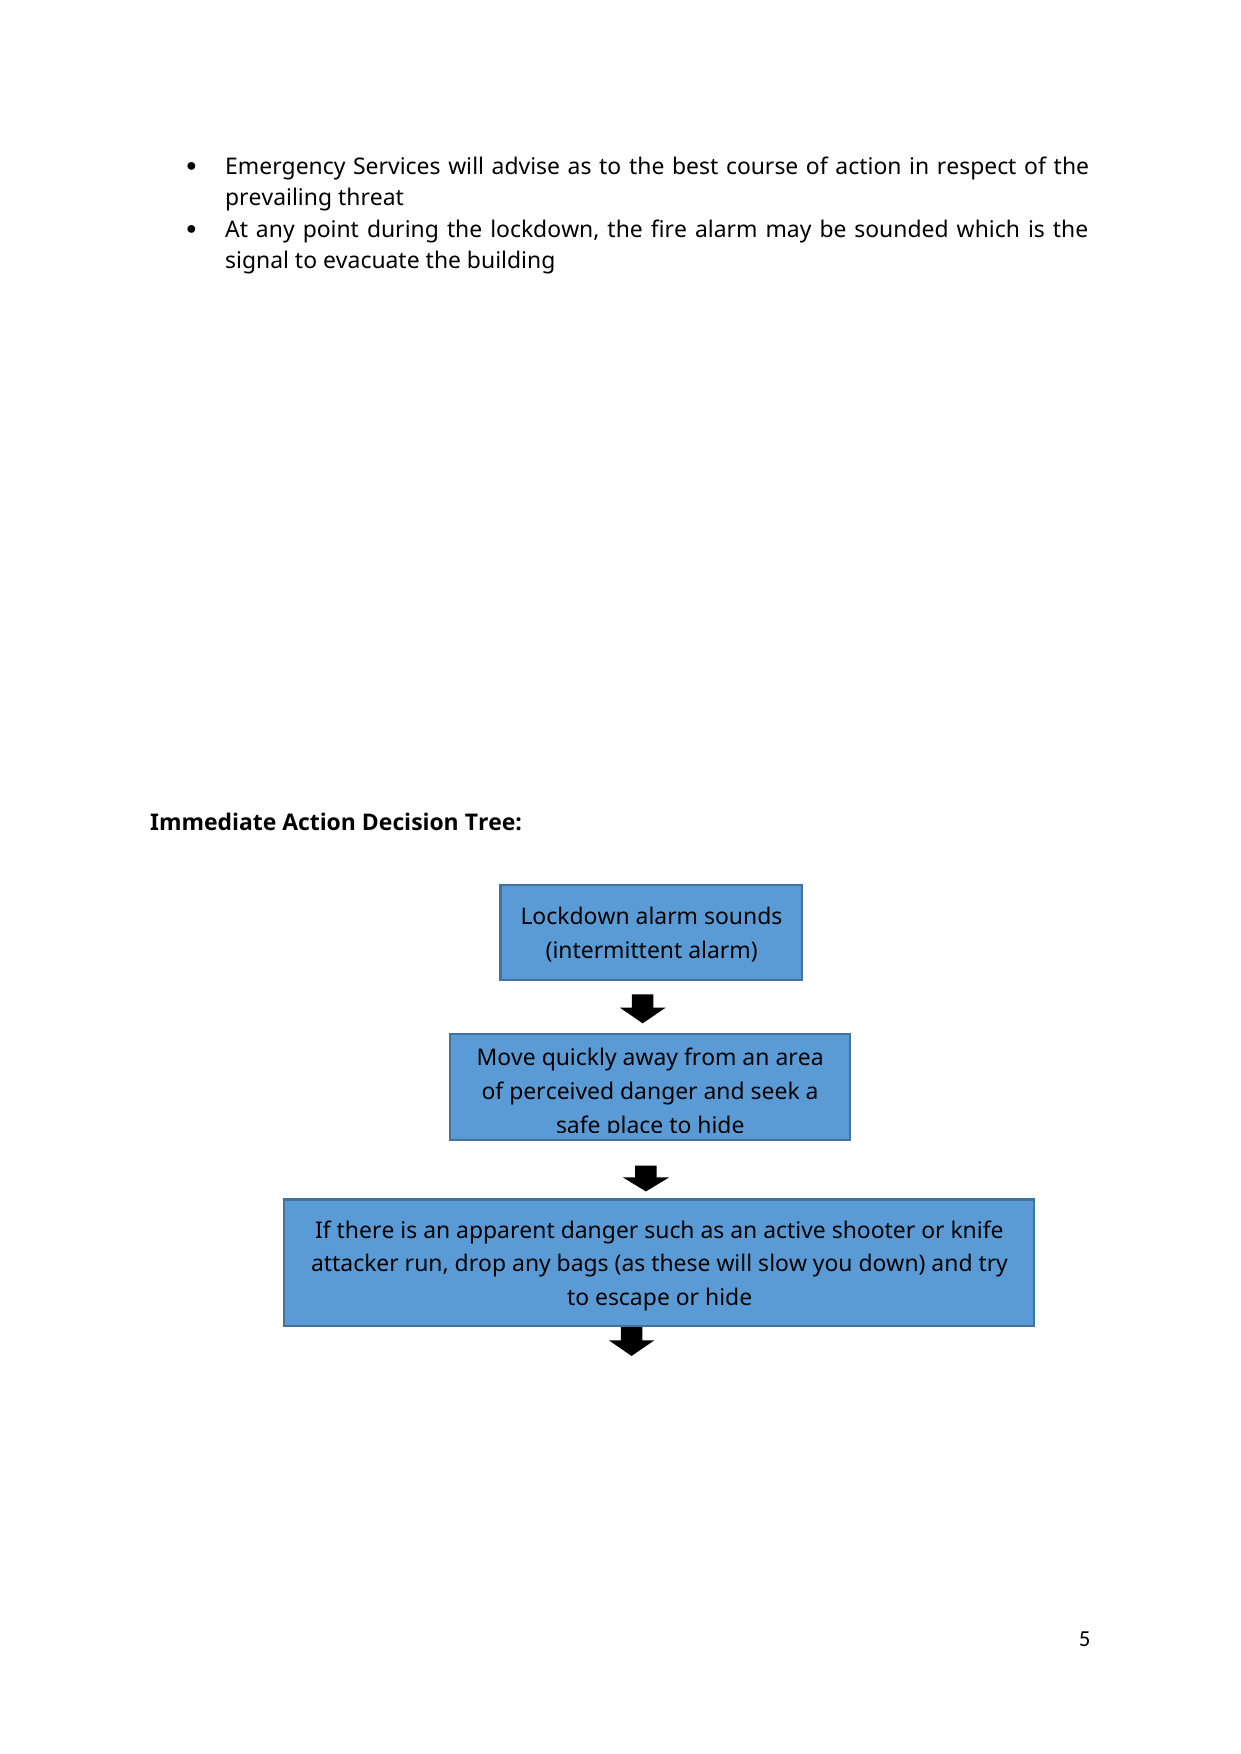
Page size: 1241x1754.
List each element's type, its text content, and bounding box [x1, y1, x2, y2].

list At any point during the lockdown, the fire alarm may be sounded which is the signal to evacuate the building [187, 212, 1090, 275]
list Emergency Services will advise as to the best course of action in respect of the prevailing threat [187, 150, 1090, 212]
subtitle Immediate Action Decision Tree: [150, 806, 1090, 837]
